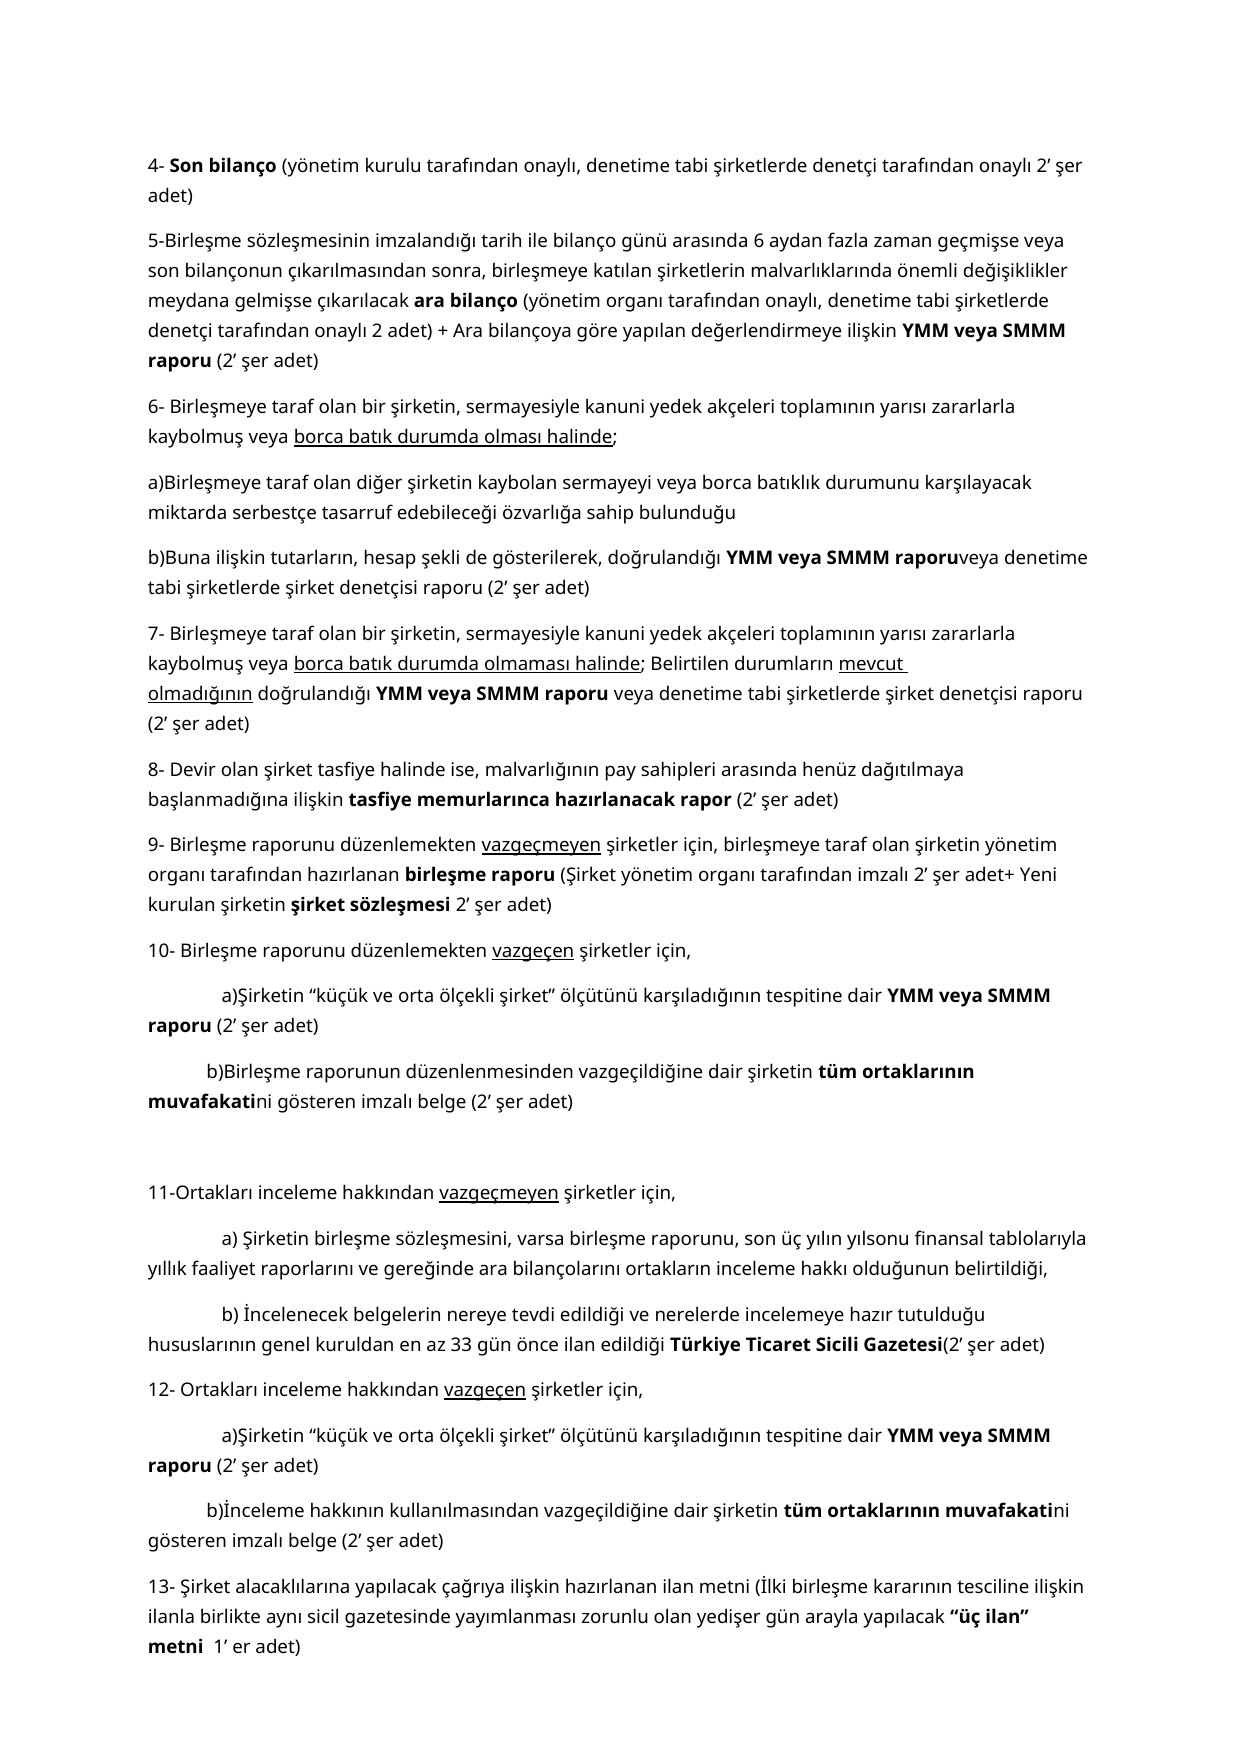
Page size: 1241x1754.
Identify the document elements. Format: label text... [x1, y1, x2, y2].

text a)Şirketin “küçük ve orta ölçekli şirket” ölçütünü karşıladığının tespitine dair YMM veya SMMM raporu (2’ şer adet) [148, 1418, 1093, 1478]
text 13- Şirket alacaklılarına yapılacak çağrıya ilişkin hazırlanan ilan metni (İlki birleşme kararının tesciline ilişkin ilanla birlikte aynı sicil gazetesinde yayımlanması zorunlu olan yedişer gün arayla yapılacak “üç ilan” metni 1’ er adet) [148, 1569, 1093, 1659]
text a)Birleşmeye taraf olan diğer şirketin kaybolan sermayeyi veya borca batıklık durumunu karşılayacak miktarda serbestçe tasarruf edebileceği özvarlığa sahip bulunduğu [148, 464, 1093, 524]
text 7- Birleşmeye taraf olan bir şirketin, sermayesiyle kanuni yedek akçeleri toplamının yarısı zararlarla kaybolmuş veya borca batık durumda olmaması halinde; Belirtilen durumların mevcut olmadığının doğrulandığı YMM veya SMMM raporu veya denetime tabi şirketlerde şirket denetçisi raporu (2’ şer adet) [148, 616, 1093, 736]
text b)Birleşme raporunun düzenlenmesinden vazgeçildiğine dair şirketin tüm ortaklarının muvafakatini gösteren imzalı belge (2’ şer adet) [148, 1054, 1093, 1114]
text 8- Devir olan şirket tasfiye halinde ise, malvarlığının pay sahipleri arasında henüz dağıtılmaya başlanmadığına ilişkin tasfiye memurlarınca hazırlanacak rapor (2’ şer adet) [148, 751, 1093, 811]
text b)Buna ilişkin tutarların, hesap şekli de gösterilerek, doğrulandığı YMM veya SMMM raporuveya denetime tabi şirketlerde şirket denetçisi raporu (2’ şer adet) [148, 540, 1093, 600]
text 10- Birleşme raporunu düzenlemekten vazgeçen şirketler için, [148, 933, 1093, 963]
text 5-Birleşme sözleşmesinin imzalandığı tarih ile bilanço günü arasında 6 aydan fazla zaman geçmişse veya son bilançonun çıkarılmasından sonra, birleşmeye katılan şirketlerin malvarlıklarında önemli değişiklikler meydana gelmişse çıkarılacak ara bilanço (yönetim organı tarafından onaylı, denetime tabi şirketlerde denetçi tarafından onaylı 2 adet) + Ara bilançoya göre yapılan değerlendirmeye ilişkin YMM veya SMMM raporu (2’ şer adet) [148, 223, 1093, 373]
text a) Şirketin birleşme sözleşmesini, varsa birleşme raporunu, son üç yılın yılsonu finansal tablolarıyla yıllık faaliyet raporlarını ve gereğinde ara bilançolarını ortakların inceleme hakkı olduğunun belirtildiği, [148, 1221, 1093, 1281]
text 6- Birleşmeye taraf olan bir şirketin, sermayesiyle kanuni yedek akçeleri toplamının yarısı zararlarla kaybolmuş veya borca batık durumda olması halinde; [148, 389, 1093, 449]
text 12- Ortakları inceleme hakkından vazgeçen şirketler için, [148, 1372, 1093, 1402]
text b) İncelenecek belgelerin nereye tevdi edildiği ve nerelerde incelemeye hazır tutulduğu hususlarının genel kuruldan en az 33 gün önce ilan edildiği Türkiye Ticaret Sicili Gazetesi(2’ şer adet) [148, 1296, 1093, 1356]
text a)Şirketin “küçük ve orta ölçekli şirket” ölçütünü karşıladığının tespitine dair YMM veya SMMM raporu (2’ şer adet) [148, 978, 1093, 1038]
text 9- Birleşme raporunu düzenlemekten vazgeçmeyen şirketler için, birleşmeye taraf olan şirketin yönetim organı tarafından hazırlanan birleşme raporu (Şirket yönetim organı tarafından imzalı 2’ şer adet+ Yeni kurulan şirketin şirket sözleşmesi 2’ şer adet) [148, 827, 1093, 917]
text 11-Ortakları inceleme hakkından vazgeçmeyen şirketler için, [148, 1175, 1093, 1205]
text b)İnceleme hakkının kullanılmasından vazgeçildiğine dair şirketin tüm ortaklarının muvafakatini gösteren imzalı belge (2’ şer adet) [148, 1493, 1093, 1553]
text 4- Son bilanço (yönetim kurulu tarafından onaylı, denetime tabi şirketlerde denetçi tarafından onaylı 2’ şer adet) [148, 148, 1093, 208]
